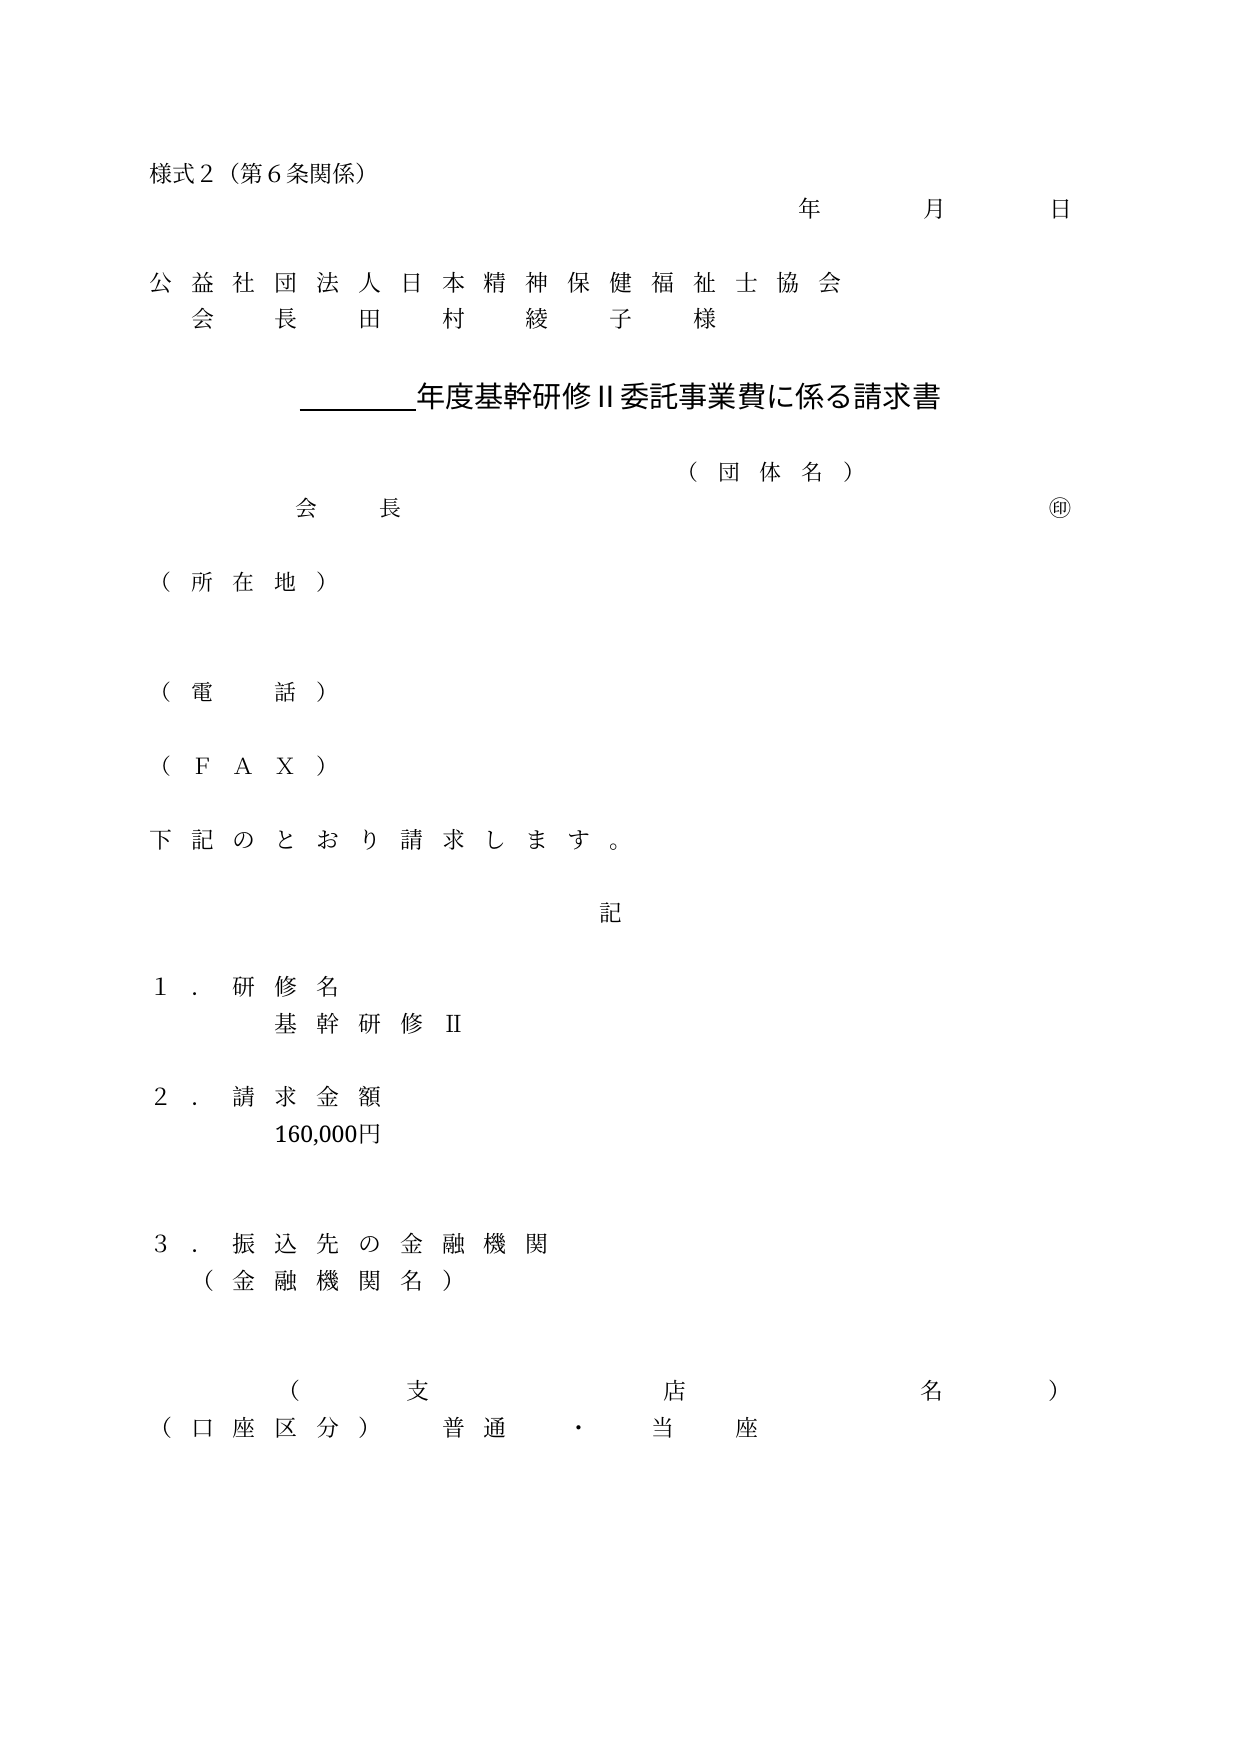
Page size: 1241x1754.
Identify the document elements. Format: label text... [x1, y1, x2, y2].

text （団体名） [149, 452, 885, 489]
text （金融機関名） [149, 1261, 1091, 1298]
text （支 店 名） （口座区分） 普通 ・ 当 座 [149, 1371, 1091, 1445]
text （ＦＡＸ） [149, 709, 1091, 783]
text 記 [149, 893, 1091, 930]
text ３．振込先の金融機関 [149, 1224, 1091, 1261]
text （電 話） [149, 636, 1091, 709]
text １．研修名 [149, 967, 1091, 1004]
text 下記のとおり請求します。 [149, 820, 1091, 857]
text 様式２（第６条関係） [149, 156, 1093, 189]
text 公益社団法人日本精神保健福祉士協会 [149, 263, 993, 299]
text ２．請求金額 [149, 1077, 1091, 1114]
text 会 長 ㊞ [149, 489, 1091, 526]
text 会 長 田 村 綾 子 様 [149, 299, 1091, 336]
text 年 月 日 [149, 189, 1091, 226]
text 年度基幹研修Ⅱ委託事業費に係る請求書 [149, 373, 1091, 415]
text 基幹研修Ⅱ [149, 1004, 1091, 1041]
text 160,000円 [149, 1114, 1091, 1151]
text （所在地） [149, 526, 1091, 599]
